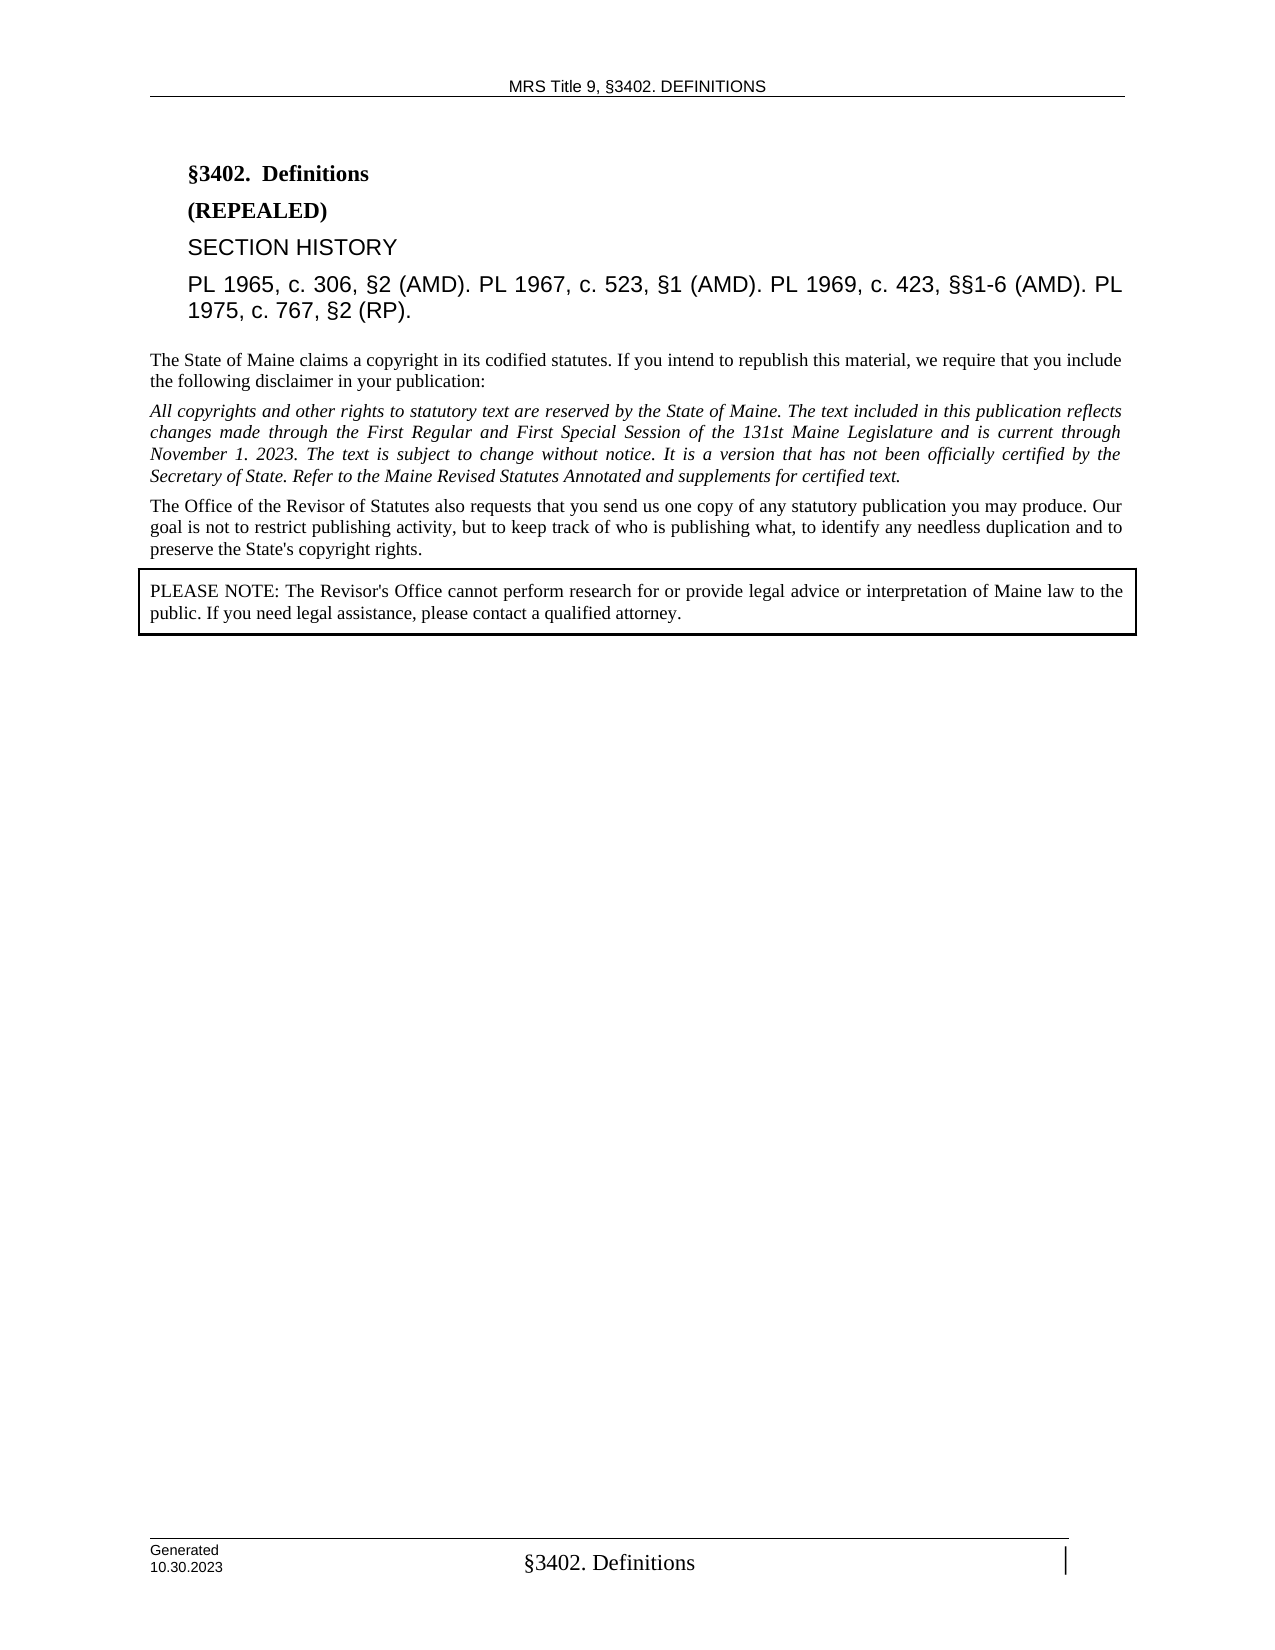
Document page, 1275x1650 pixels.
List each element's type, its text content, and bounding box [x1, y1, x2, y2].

text The State of Maine claims a copyright in its codified statutes. If you intend to republish this material, we require that you include the following disclaimer in your publication: [150, 348, 1125, 392]
text §3402. Definitions [187, 160, 1125, 187]
text PLEASE NOTE: The Revisor's Office cannot perform research for or provide legal advice or interpretation of Maine law to the public. If you need legal assistance, please contact a qualified attorney. [140, 570, 1135, 633]
text All copyrights and other rights to statutory text are reserved by the State of Maine. The text included in this publication reflects changes made through the First Regular and First Special Session of the 131st Maine Legislature and is current through November 1. 2023 . The text is subject to change without notice. It is a version that has not been officially certified by the Secretary of State. Refer to the Maine Revised Statutes Annotated and supplements for certified text. [150, 400, 1125, 486]
text SECTION HISTORY [187, 234, 1125, 260]
text (REPEALED) [187, 197, 1125, 223]
text PL 1965, c. 306, §2 (AMD). PL 1967, c. 523, §1 (AMD). PL 1969, c. 423, §§1-6 (AMD). PL 1975, c. 767, §2 (RP). [187, 271, 1125, 323]
text The Office of the Revisor of Statutes also requests that you send us one copy of any statutory publication you may produce. Our goal is not to restrict publishing activity, but to keep track of who is publishing what, to identify any needless duplication and to preserve the State's copyright rights. [150, 494, 1125, 559]
